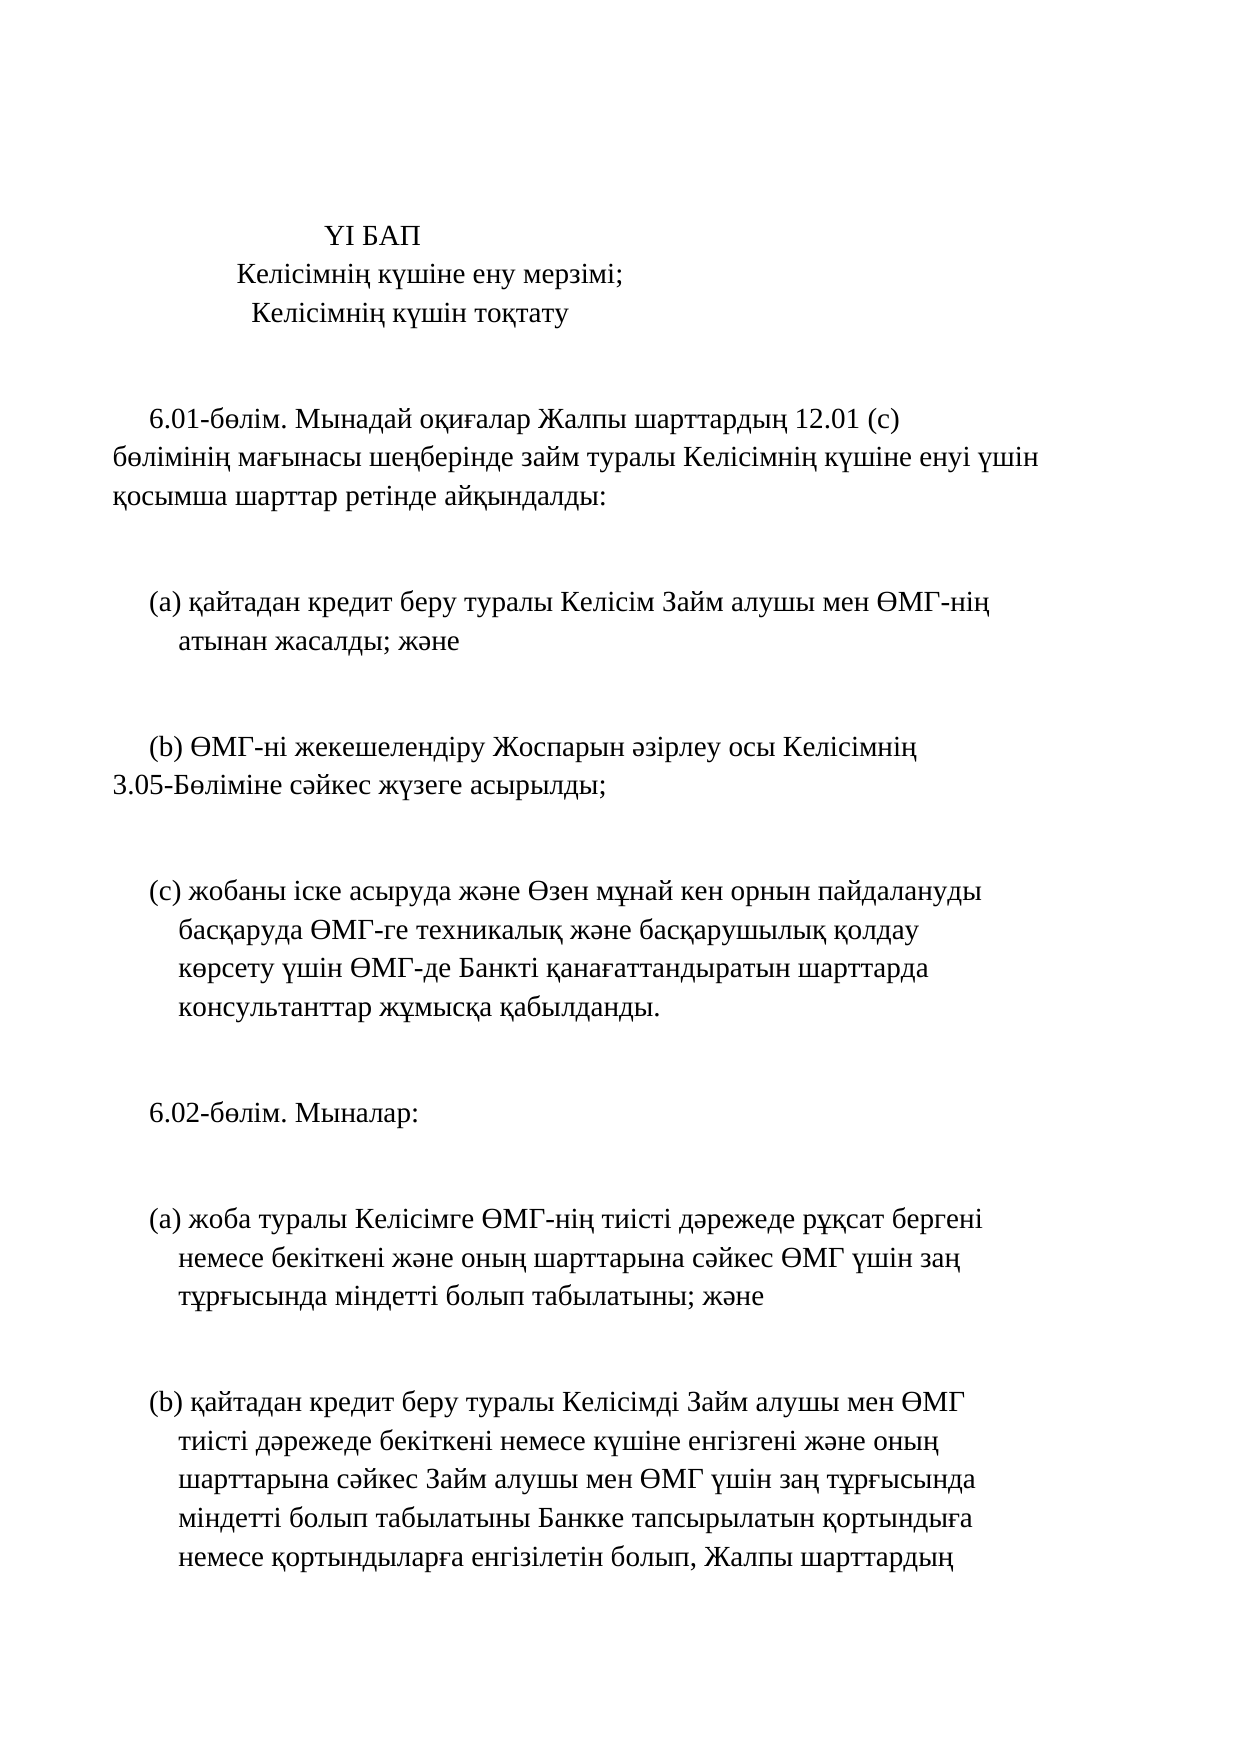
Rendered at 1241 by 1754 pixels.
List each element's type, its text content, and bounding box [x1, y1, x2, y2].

text Келiсiмнiң күшiн тоқтату [112, 295, 1128, 328]
text тиiстi дәрежеде бекiткенi немесе күшiне енгiзгенi және оның [112, 1423, 1128, 1457]
text консультанттар жұмысқа қабылданды. [112, 989, 1128, 1023]
text немесе қортындыларға енгiзiлетiн болып, Жалпы шарттардың [112, 1539, 1128, 1572]
text басқаруда ӨМГ-ге техникалық және басқарушылық қолдау [112, 912, 1128, 946]
text ҮI БАП [112, 218, 1128, 251]
text Келiсiмнiң күшiне ену мерзiмi; [112, 256, 1128, 290]
text бөлiмiнiң мағынасы шеңберiнде займ туралы Келiсiмнiң күшiне енуi үшiн [112, 439, 1128, 473]
text шарттарына сәйкес Займ алушы мен ӨМГ үшiн заң тұрғысында [112, 1462, 1128, 1495]
text 6.02-бөлiм. Мыналар: [112, 1095, 1128, 1129]
text 6.01-бөлiм. Мынадай оқиғалар Жалпы шарттардың 12.01 (с) [112, 401, 1128, 434]
text немесе бекiткенi және оның шарттарына сәйкес ӨМГ үшiн заң [112, 1240, 1128, 1273]
text (b) қайтадан кредит беру туралы Келiсiмдi Займ алушы мен ӨМГ [112, 1384, 1128, 1418]
text тұрғысында мiндеттi болып табылатыны; және [112, 1278, 1128, 1312]
text (b) ӨМГ-нi жекешелендiру Жоспарын әзiрлеу осы Келiсiмнiң [112, 729, 1128, 762]
text (a) қайтадан кредит беру туралы Келiсiм Займ алушы мен ӨМГ-нiң [112, 584, 1128, 618]
text 3.05-Бөлiмiне сәйкес жүзеге асырылды; [112, 767, 1128, 801]
text мiндеттi болып табылатыны Банкке тапсырылатын қортындыға [112, 1500, 1128, 1534]
text (a) жоба туралы Келiсiмге ӨМГ-нiң тиiстi дәрежеде рұқсат бергенi [112, 1201, 1128, 1235]
text көрсету үшiн ӨМГ-де Банктi қанағаттандыратын шарттарда [112, 951, 1128, 984]
text қосымша шарттар ретiнде айқындалды: [112, 478, 1128, 511]
text (с) жобаны iске асыруда және Өзен мұнай кен орнын пайдалануды [112, 873, 1128, 907]
text атынан жасалды; және [112, 623, 1128, 656]
